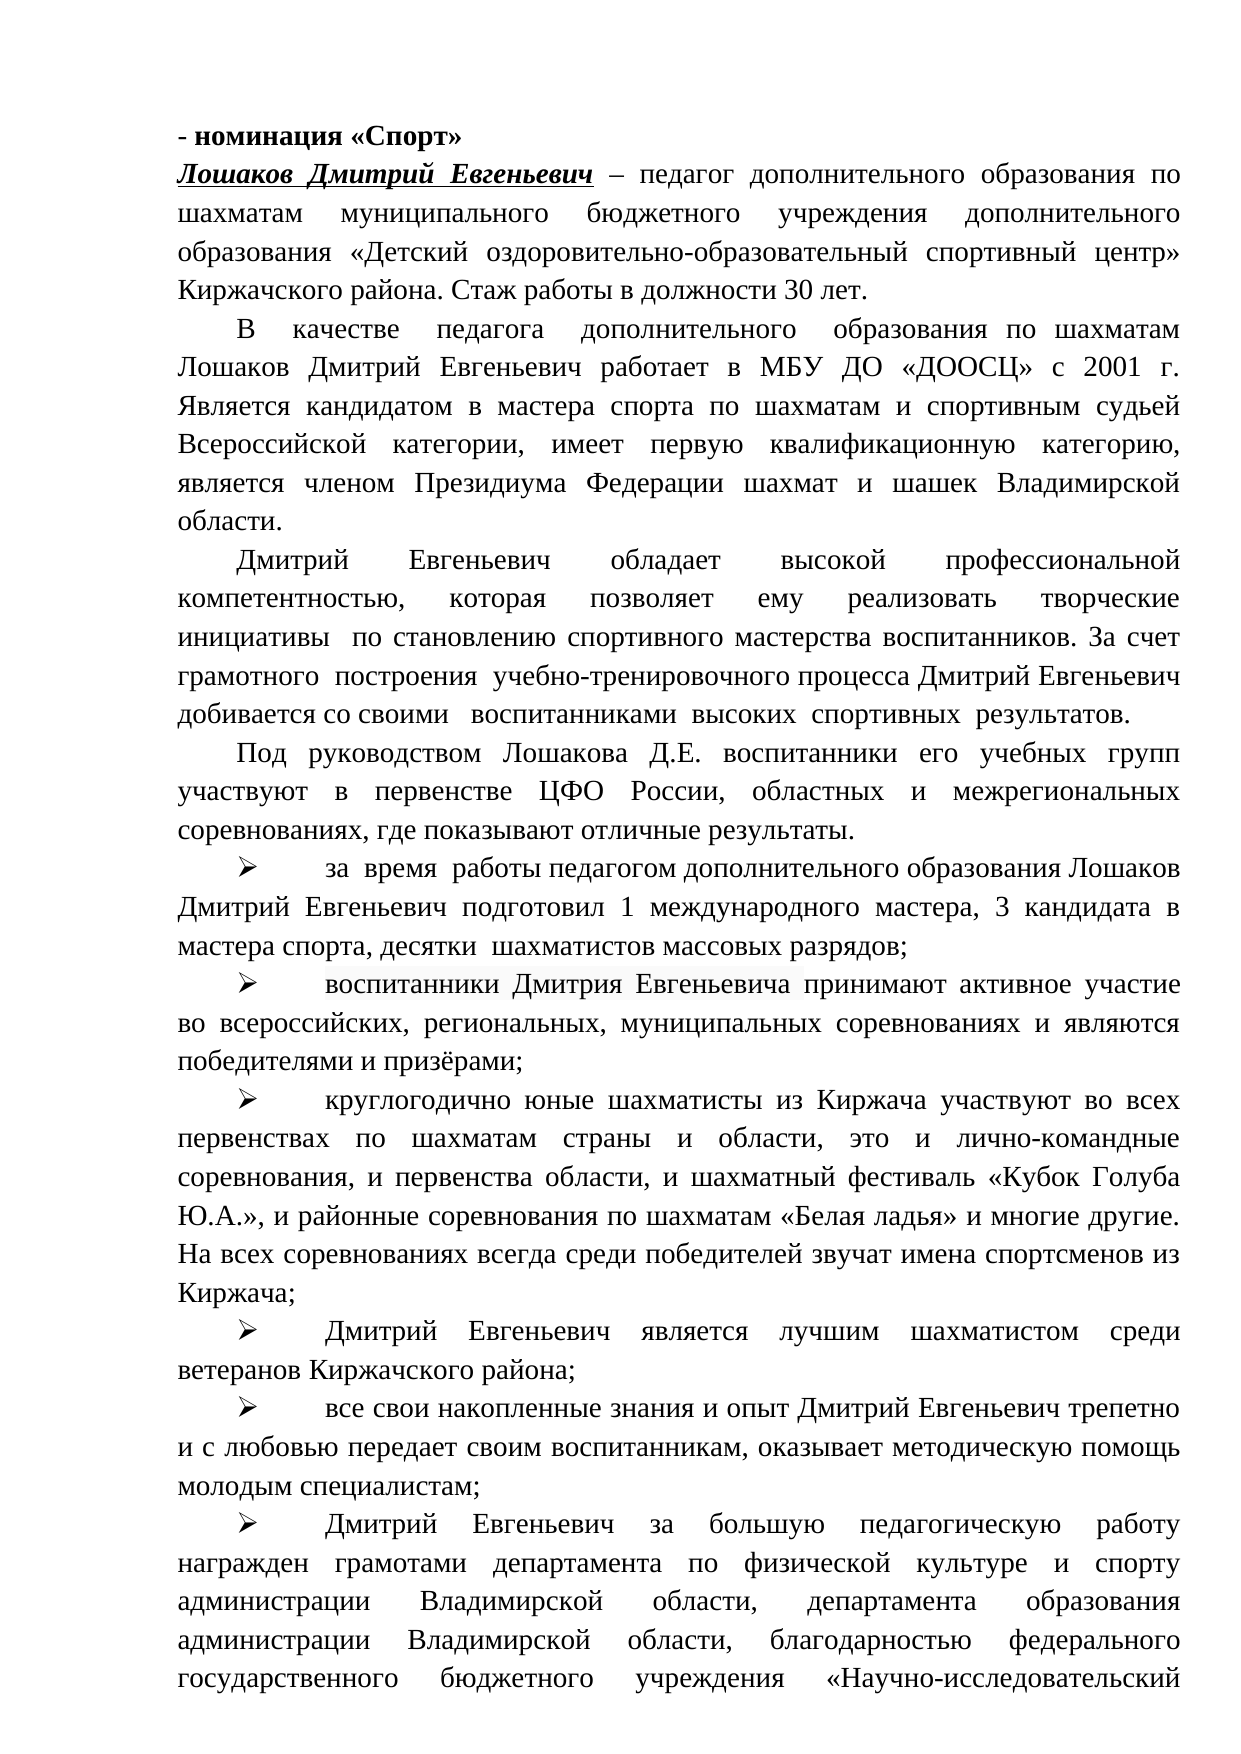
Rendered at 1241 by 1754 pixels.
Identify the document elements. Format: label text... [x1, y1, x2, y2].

text В качестве педагога дополнительного образования по шахматам Лошаков Дмитрий Евгеньевич работает в МБУ ДО «ДООСЦ» с 2001 г. Является кандидатом в мастера спорта по шахматам и спортивным судьей Всероссийской категории, имеет первую квалификационную категорию, является членом Президиума Федерации шахмат и шашек Владимирской области. [177, 311, 1181, 537]
text - номинация «Спорт» [177, 118, 1181, 152]
list круглогодично юные шахматисты из Киржача участвуют во всех первенствах по шахматам страны и области, это и лично-командные соревнования, и первенства области, и шахматный фестиваль «Кубок Голуба Ю.А.», и районные соревнования по шахматам «Белая ладья» и многие другие. На всех соревнованиях всегда среди победителей звучат имена спортсменов из Киржача; [177, 1082, 1181, 1308]
text Под руководством Лошакова Д.Е. воспитанники его учебных групп участвуют в первенстве ЦФО России, областных и межрегиональных соревнованиях, где показывают отличные результаты. [177, 735, 1181, 845]
list все свои накопленные знания и опыт Дмитрий Евгеньевич трепетно и с любовью передает своим воспитанникам, оказывает методическую помощь молодым специалистам; [177, 1390, 1181, 1429]
text Лошаков Дмитрий Евгеньевич – педагог дополнительного образования по шахматам муниципального бюджетного учреждения дополнительного образования «Детский оздоровительно-образовательный спортивный центр» Киржачского района. Стаж работы в должности 30 лет. [177, 157, 1181, 306]
text Дмитрий Евгеньевич обладает высокой профессиональной компетентностью, которая позволяет ему реализовать творческие инициативы по становлению спортивного мастерства воспитанников. За счет грамотного построения учебно-тренировочного процесса Дмитрий Евгеньевич добивается со своими воспитанниками высоких спортивных результатов. [177, 542, 1181, 730]
list воспитанники Дмитрия Евгеньевича принимают активное участие во всероссийских, региональных, муниципальных соревнованиях и являются победителями и призёрами; [177, 966, 1181, 1077]
list Дмитрий Евгеньевич является лучшим шахматистом среди ветеранов Киржачского района; [177, 1313, 1181, 1385]
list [177, 1506, 1181, 1694]
list все свои накопленные знания и опыт Дмитрий Евгеньевич трепетно и с любовью передает своим воспитанникам, оказывает методическую помощь молодым специалистам; [177, 1463, 1181, 1501]
list за время работы педагогом дополнительного образования Лошаков Дмитрий Евгеньевич подготовил 1 международного мастера, 3 кандидата в мастера спорта, десятки шахматистов массовых разрядов; [177, 850, 1181, 961]
